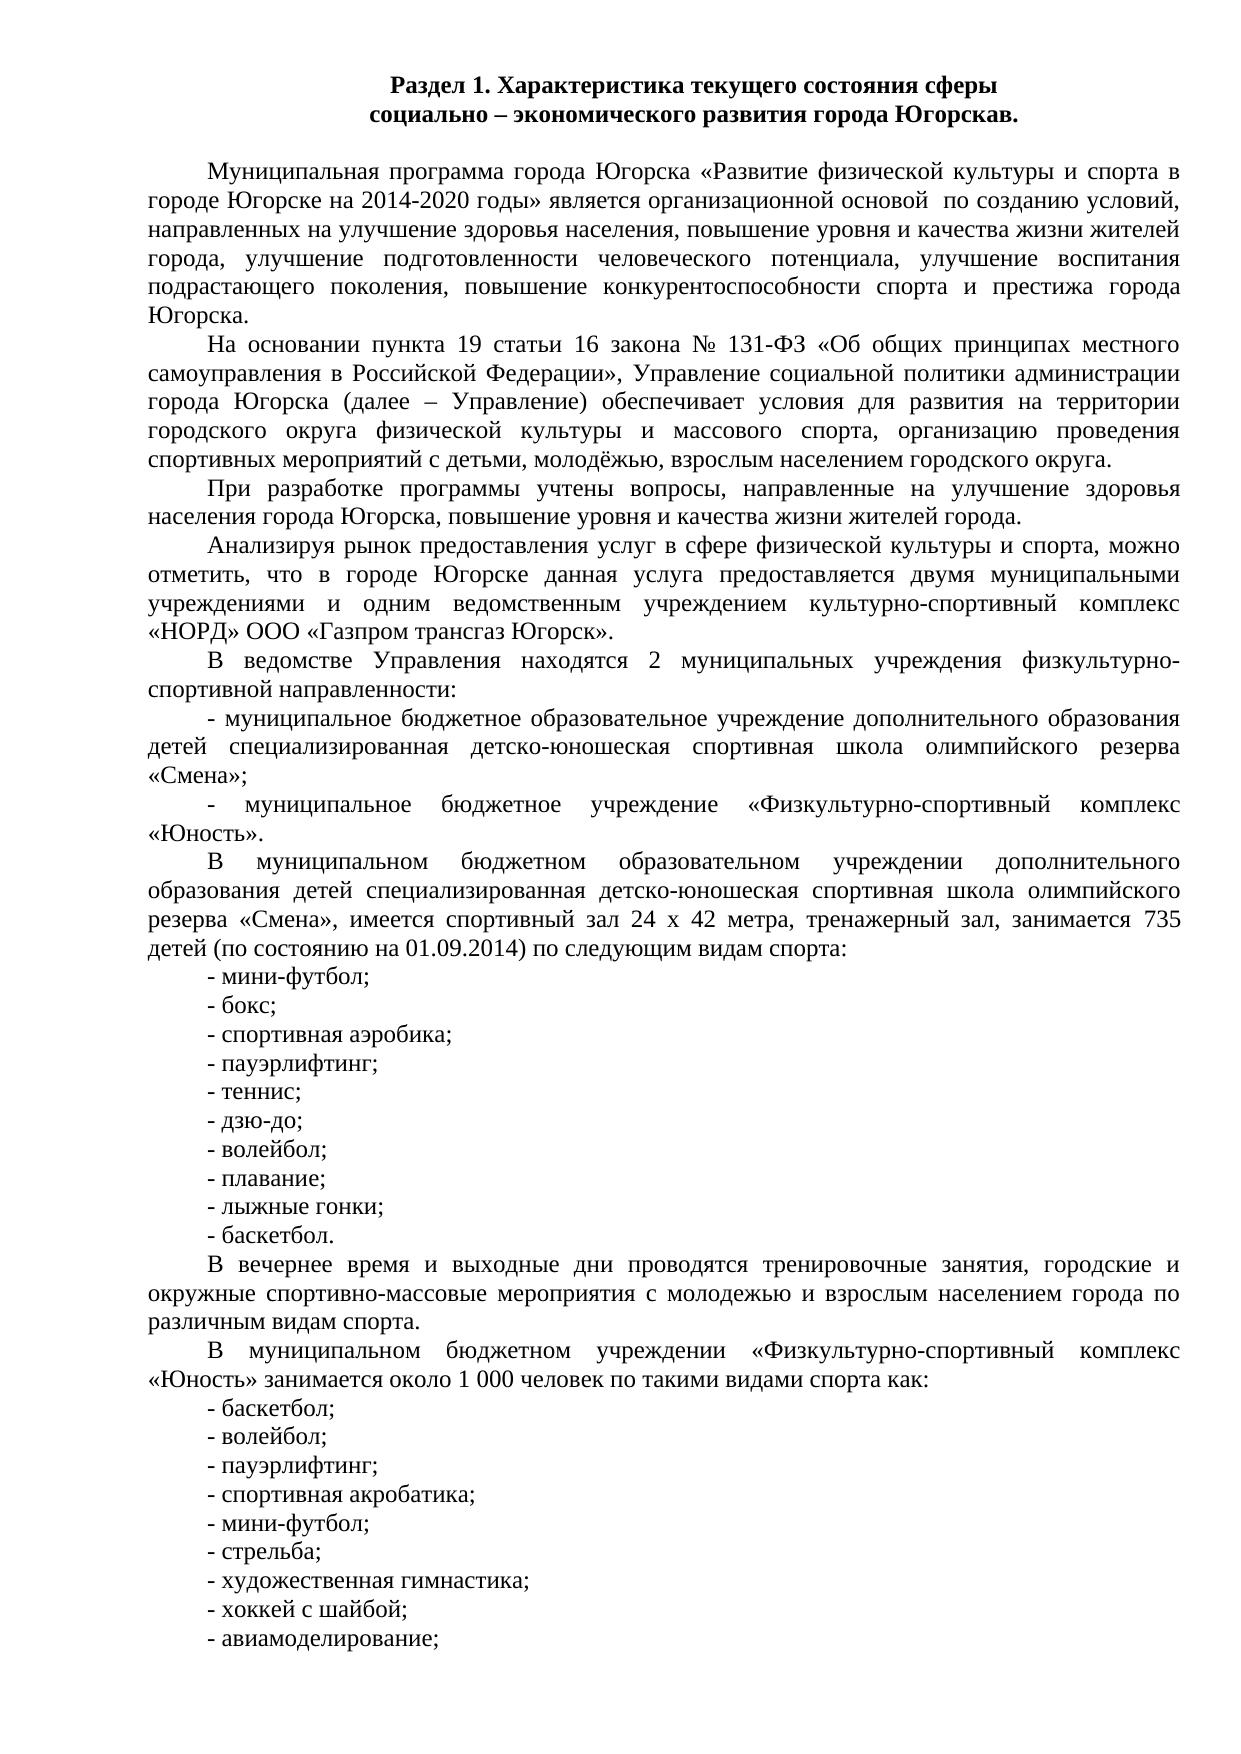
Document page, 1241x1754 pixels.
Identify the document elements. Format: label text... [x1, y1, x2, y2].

text В ведомстве Управления находятся 2 муниципальных учреждения физкультурно-спортивной направленности: [148, 645, 1181, 703]
text На основании пункта 19 статьи 16 закона № 131-ФЗ «Об общих принципах местного самоуправления в Российской Федерации», Управление социальной политики администрации города Югорска (далее – Управление) обеспечивает условия для развития на территории городского округа физической культуры и массового спорта, организацию проведения спортивных мероприятий с детьми, молодёжью, взрослым населением городского округа. [148, 329, 1181, 473]
text - баскетбол. [148, 1220, 1181, 1249]
text - дзю-до; [148, 1105, 1181, 1134]
text - спортивная акробатика; [148, 1479, 1181, 1508]
text - пауэрлифтинг; [148, 1450, 1181, 1479]
text При разработке программы учтены вопросы, направленные на улучшение здоровья населения города Югорска, повышение уровня и качества жизни жителей города. [148, 473, 1181, 530]
text - волейбол; [148, 1421, 1181, 1450]
text В вечернее время и выходные дни проводятся тренировочные занятия, городские и окружные спортивно-массовые мероприятия с молодежью и взрослым населением города по различным видам спорта. [148, 1249, 1181, 1335]
text - муниципальное бюджетное образовательное учреждение дополнительного образования детей специализированная детско-юношеская спортивная школа олимпийского резерва «Смена»; [148, 703, 1181, 789]
text - хоккей c шайбой; [148, 1594, 1181, 1623]
text - спортивная аэробика; [148, 1019, 1181, 1048]
text - муниципальное бюджетное учреждение «Физкультурно-спортивный комплекс «Юность». [148, 789, 1181, 846]
text Анализируя рынок предоставления услуг в сфере физической культуры и спорта, можно отметить, что в городе Югорске данная услуга предоставляется двумя муниципальными учреждениями и одним ведомственным учреждением культурно-спортивный комплекс «НОРД» ООО «Газпром трансгаз Югорск». [148, 530, 1181, 645]
text - художественная гимнастика; [148, 1565, 1181, 1594]
text социально – экономического развития города Югорскав. [148, 99, 1181, 128]
text - плавание; [148, 1163, 1181, 1191]
text - баскетбол; [148, 1393, 1181, 1421]
text - авиамоделирование; [148, 1623, 1181, 1651]
text В муниципальном бюджетном образовательном учреждении дополнительного образования детей специализированная детско-юношеская спортивная школа олимпийского резерва «Смена», имеется спортивный зал 24 х 42 метра, тренажерный зал, занимается 735 детей (по состоянию на 01.09.2014) по следующим видам спорта: [148, 846, 1181, 961]
text - мини-футбол; [148, 961, 1181, 990]
text - теннис; [148, 1076, 1181, 1105]
text - мини-футбол; [148, 1508, 1181, 1536]
text - бокс; [148, 990, 1181, 1019]
text Муниципальная программа города Югорска «Развитие физической культуры и спорта в городе Югорске на 2014-2020 годы» является организационной основой по созданию условий, направленных на улучшение здоровья населения, повышение уровня и качества жизни жителей города, улучшение подготовленности человеческого потенциала, улучшение воспитания подрастающего поколения, повышение конкурентоспособности спорта и престижа города Югорска. [148, 156, 1181, 329]
text - волейбол; [148, 1134, 1181, 1163]
text - лыжные гонки; [148, 1191, 1181, 1220]
text - стрельба; [148, 1536, 1181, 1565]
text Раздел 1. Характеристика текущего состояния сферы [148, 70, 1181, 99]
text В муниципальном бюджетном учреждении «Физкультурно-спортивный комплекс «Юность» занимается около 1 000 человек по такими видами спорта как: [148, 1335, 1181, 1393]
text - пауэрлифтинг; [148, 1048, 1181, 1076]
